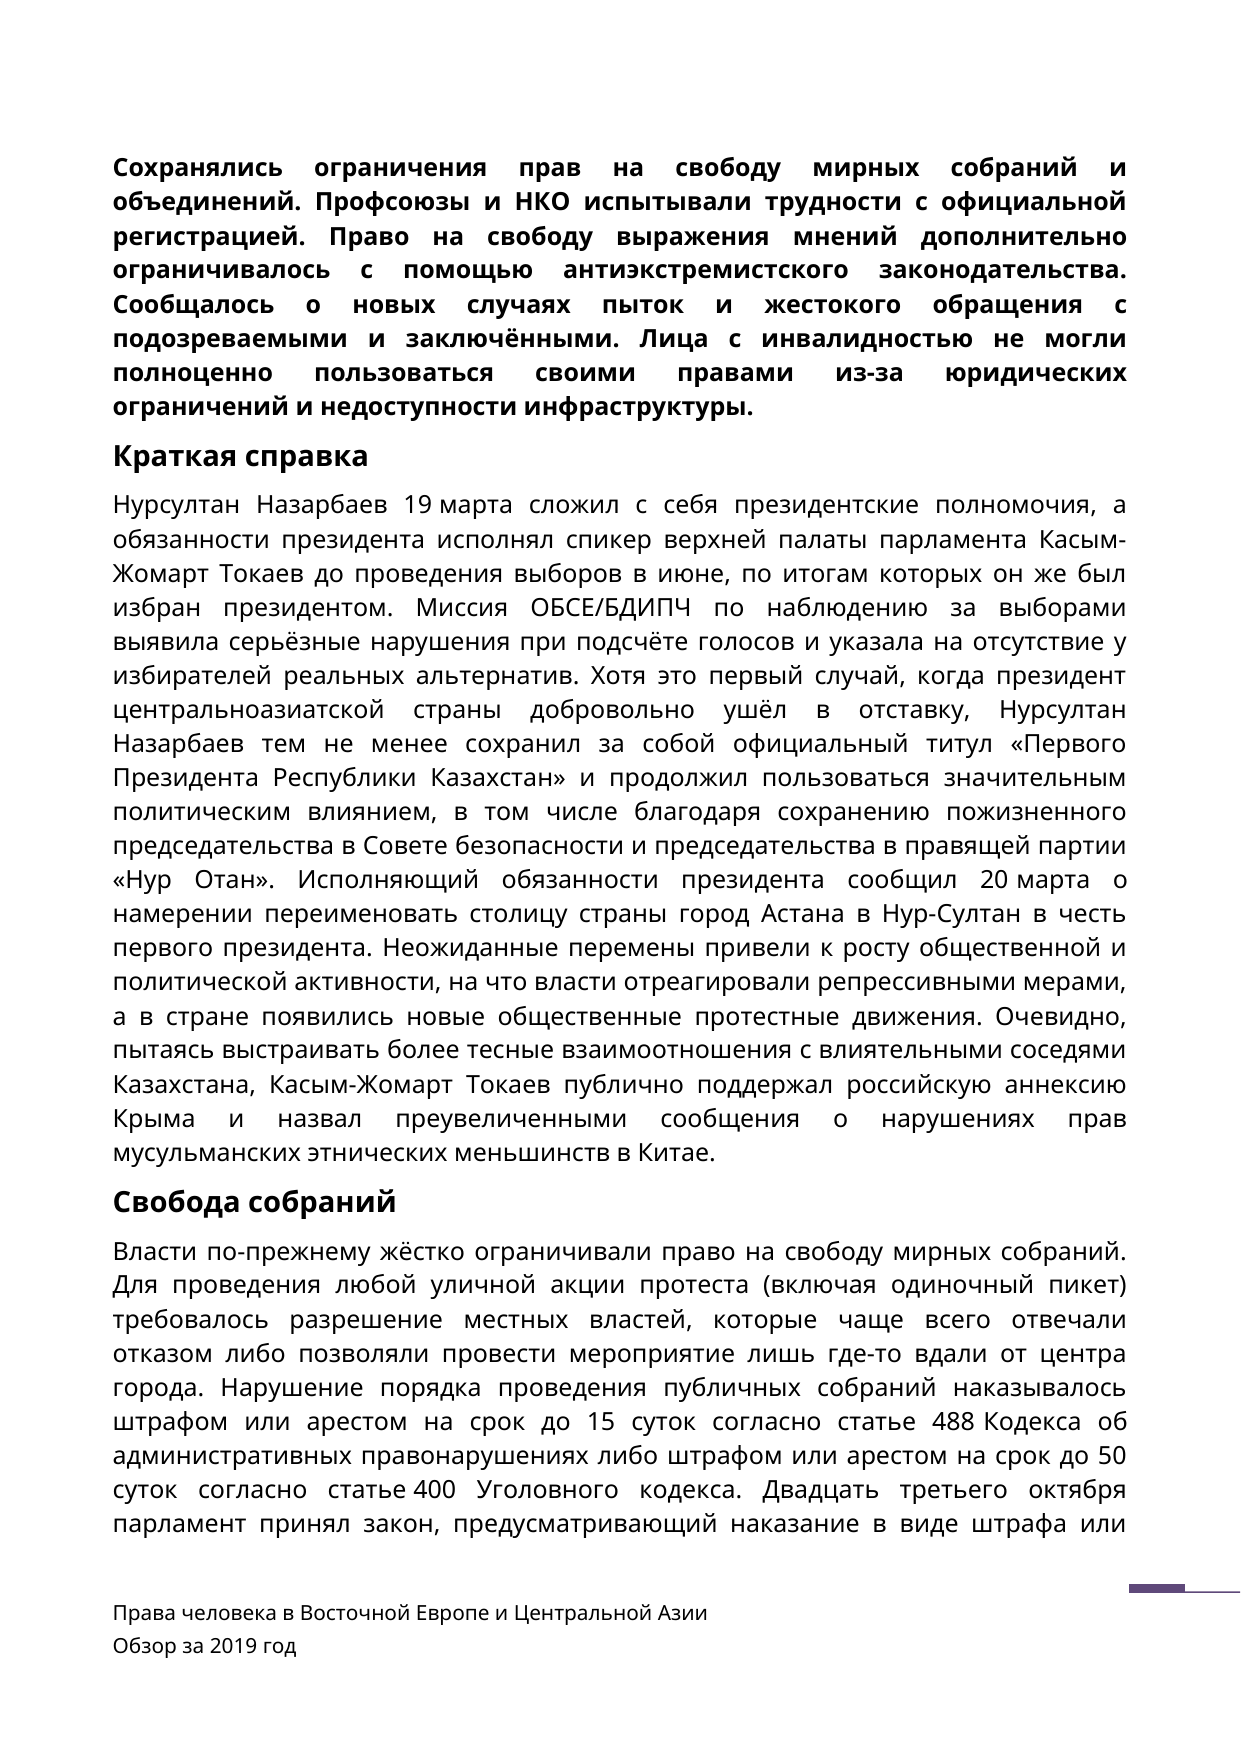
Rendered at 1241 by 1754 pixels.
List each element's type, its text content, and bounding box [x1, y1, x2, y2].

text Нурсултан Назарбаев 19 марта сложил с себя президентские полномочия, а обязанности президента исполнял спикер верхней палаты парламента Касым-Жомарт Токаев до проведения выборов в июне, по итогам которых он же был избран президентом. Миссия ОБСЕ/БДИПЧ по наблюдению за выборами выявила серьёзные нарушения при подсчёте голосов и указала на отсутствие у избирателей реальных альтернатив. Хотя это первый случай, когда президент центральноазиатской страны добровольно ушёл в отставку, Нурсултан Назарбаев тем не менее сохранил за собой официальный титул «Первого Президента Республики Казахстан» и продолжил пользоваться значительным политическим влиянием, в том числе благодаря сохранению пожизненного председательства в Совете безопасности и председательства в правящей партии «Нур Отан». Исполняющий обязанности президента сообщил 20 марта о намерении переименовать столицу страны город Астана в Нур-Султан в честь первого президента. Неожиданные перемены привели к росту общественной и политической активности, на что власти отреагировали репрессивными мерами, а в стране появились новые общественные протестные движения. Очевидно, пытаясь выстраивать более тесные взаимоотношения с влиятельными соседями Казахстана, Касым-Жомарт Токаев публично поддержал российскую аннексию Крыма и назвал преувеличенными сообщения о нарушениях прав мусульманских этнических меньшинств в Китае. [112, 487, 1128, 1168]
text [112, 1233, 1128, 1540]
subtitle Краткая справка [112, 435, 1128, 475]
subtitle Свобода собраний [112, 1181, 1128, 1221]
text Сохранялись ограничения прав на свободу мирных собраний и объединений. Профсоюзы и НКО испытывали трудности с официальной регистрацией. Право на свободу выражения мнений дополнительно ограничивалось с помощью антиэкстремистского законодательства. Сообщалось о новых случаях пыток и жестокого обращения с подозреваемыми и заключёнными. Лица с инвалидностью не могли полноценно пользоваться своими правами из-за юридических ограничений и недоступности инфраструктуры. [112, 150, 1128, 422]
